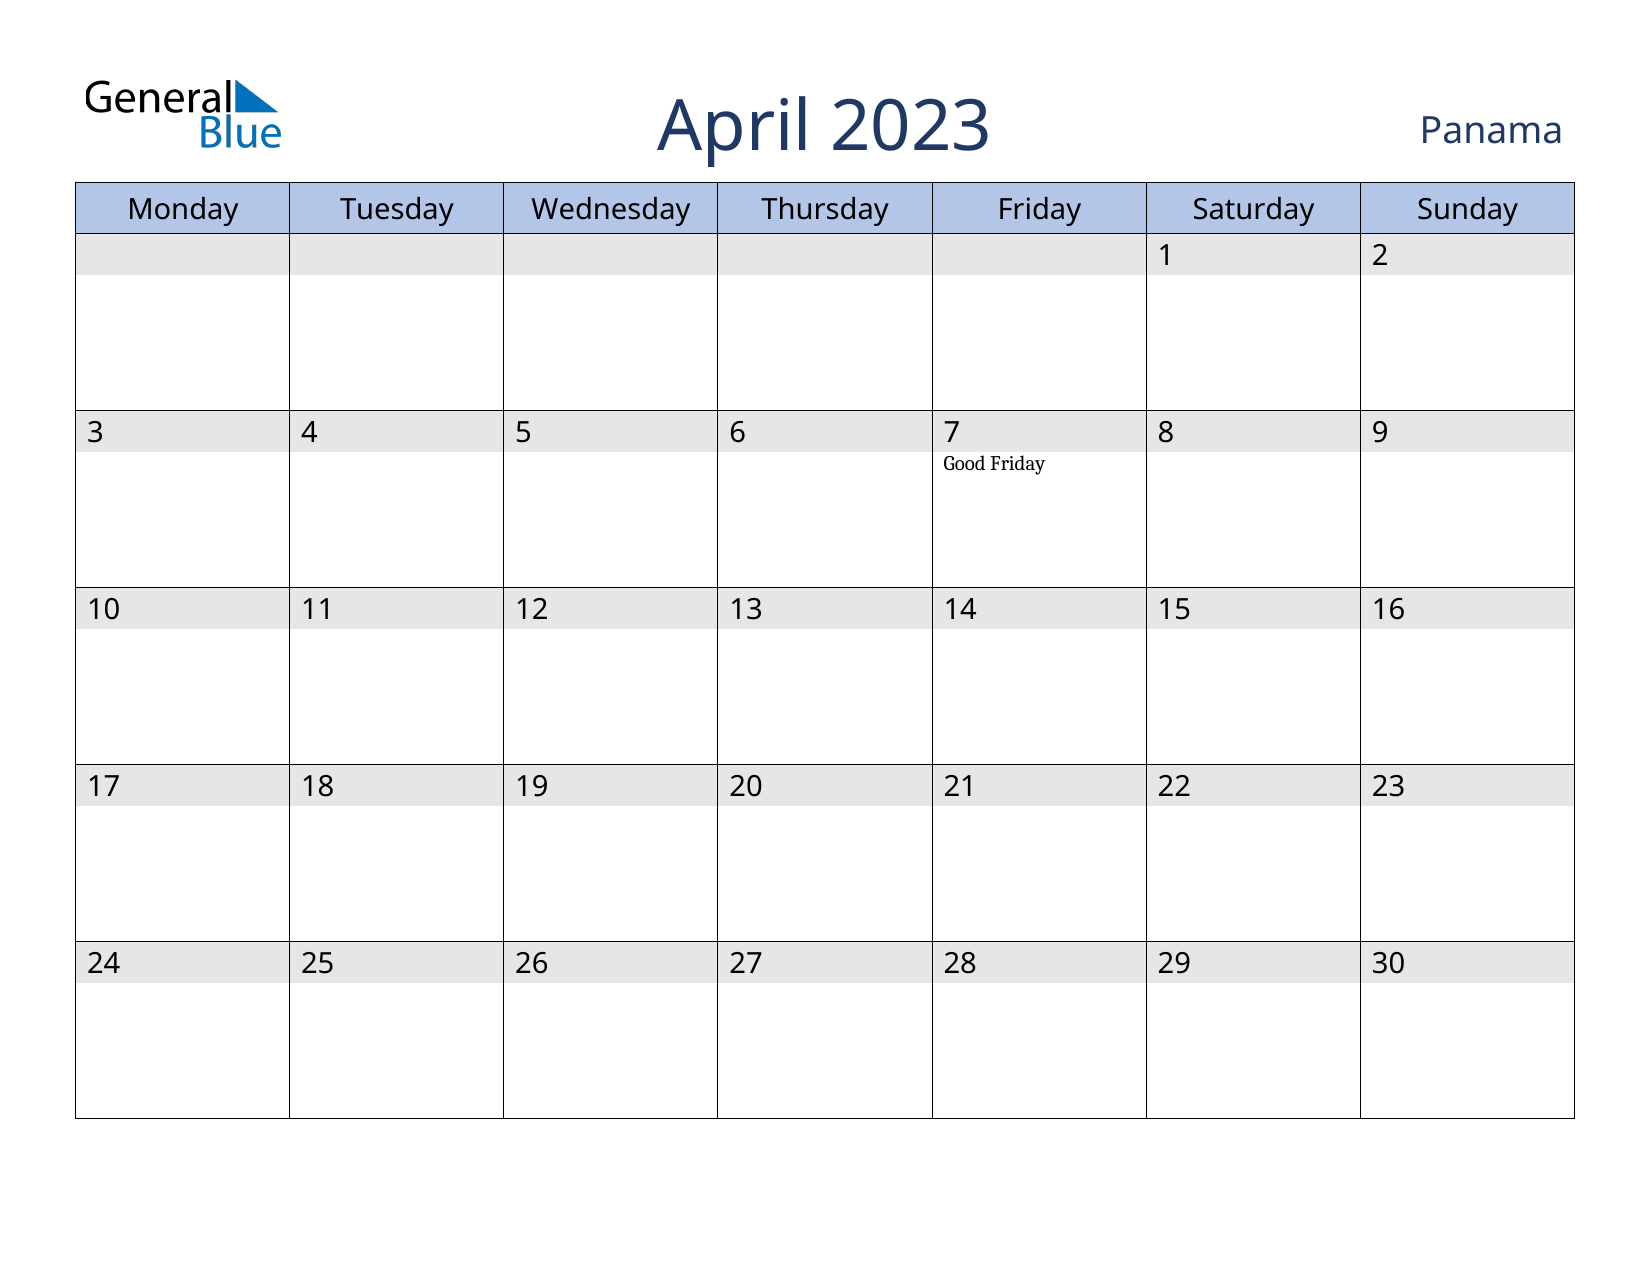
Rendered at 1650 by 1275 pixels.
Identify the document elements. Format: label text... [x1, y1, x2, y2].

table_cell [718, 452, 932, 587]
table_cell [504, 983, 717, 1118]
table_header Panama [1146, 75, 1574, 182]
table_cell 15 [1147, 588, 1360, 629]
table_cell [1147, 629, 1360, 764]
table_cell 5 [504, 411, 717, 452]
table_cell 6 [718, 411, 932, 452]
table_cell [1147, 275, 1360, 410]
table_cell 9 [1361, 411, 1574, 452]
table_cell [290, 452, 503, 587]
table_cell [290, 629, 503, 764]
picture [86, 80, 281, 148]
table_cell 18 [290, 765, 503, 806]
table_cell [1147, 452, 1360, 587]
table_cell [290, 275, 503, 410]
table_cell 22 [1147, 765, 1360, 806]
table_cell [1147, 806, 1360, 941]
table_cell [1361, 806, 1574, 941]
table_cell [718, 983, 932, 1118]
table_cell [290, 806, 503, 941]
table_cell Saturday [1147, 183, 1360, 233]
table_cell [504, 234, 717, 275]
table_cell [290, 234, 503, 275]
table_cell [504, 629, 717, 764]
table_cell [76, 983, 289, 1118]
table_cell Thursday [718, 183, 932, 233]
table_cell 21 [933, 765, 1146, 806]
table_cell [504, 275, 717, 410]
table_cell [933, 275, 1146, 410]
table_cell 29 [1147, 942, 1360, 983]
table_cell [933, 806, 1146, 941]
table_cell [76, 629, 289, 764]
table_cell [933, 629, 1146, 764]
table_cell [1361, 275, 1574, 410]
table_cell 14 [933, 588, 1146, 629]
table_cell 16 [1361, 588, 1574, 629]
table_cell 12 [504, 588, 717, 629]
table_cell [718, 806, 932, 941]
table_cell [933, 983, 1146, 1118]
table_cell [76, 806, 289, 941]
table_cell [933, 234, 1146, 275]
table_cell [76, 452, 289, 587]
table_cell Sunday [1361, 183, 1574, 233]
table_cell 1 [1147, 234, 1360, 275]
table_cell 4 [290, 411, 503, 452]
table_header [76, 75, 503, 182]
table_cell 19 [504, 765, 717, 806]
table_cell [504, 806, 717, 941]
table_cell 30 [1361, 942, 1574, 983]
table_cell Good Friday [933, 452, 1146, 587]
table_cell [76, 275, 289, 410]
table_cell 26 [504, 942, 717, 983]
table_cell Friday [933, 183, 1146, 233]
table_cell [290, 983, 503, 1118]
table_cell Tuesday [290, 183, 503, 233]
table_cell [1147, 983, 1360, 1118]
table_cell 28 [933, 942, 1146, 983]
table_cell Monday [76, 183, 289, 233]
table_cell 2 [1361, 234, 1574, 275]
table_cell 7 [933, 411, 1146, 452]
table_cell [1361, 629, 1574, 764]
table_cell [1361, 452, 1574, 587]
table_cell 8 [1147, 411, 1360, 452]
table_cell 3 [76, 411, 289, 452]
table_cell [718, 629, 932, 764]
table_cell 27 [718, 942, 932, 983]
table_cell 17 [76, 765, 289, 806]
table_cell [1361, 983, 1574, 1118]
table_cell 11 [290, 588, 503, 629]
table_header April 2023 [504, 75, 1146, 182]
table_cell [76, 234, 289, 275]
table_cell 25 [290, 942, 503, 983]
table_cell 24 [76, 942, 289, 983]
table_cell [504, 452, 717, 587]
table_cell [718, 275, 932, 410]
table_cell 10 [76, 588, 289, 629]
table_cell [718, 234, 932, 275]
table_cell 13 [718, 588, 932, 629]
table_cell Wednesday [504, 183, 717, 233]
table_cell 20 [718, 765, 932, 806]
table_cell 23 [1361, 765, 1574, 806]
